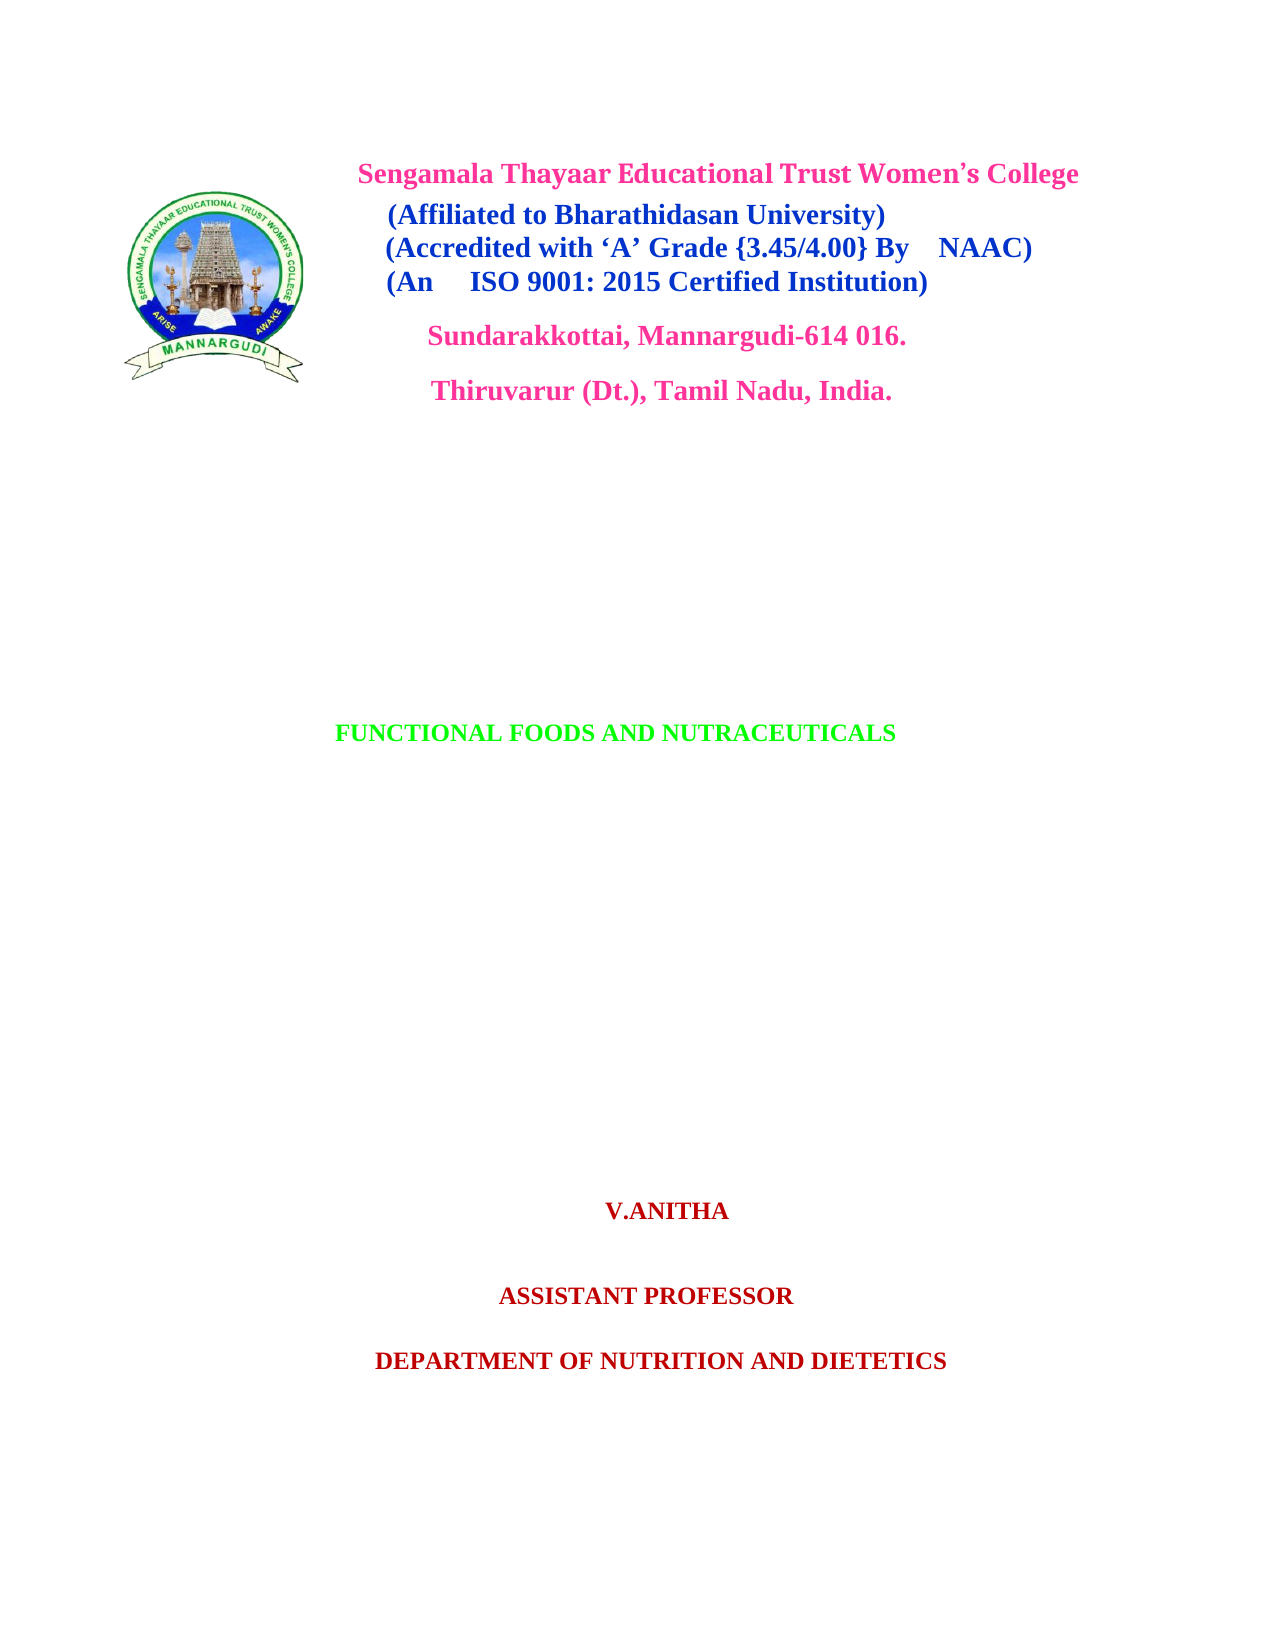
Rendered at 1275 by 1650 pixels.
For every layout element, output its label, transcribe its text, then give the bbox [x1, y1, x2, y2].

text Thiruvarur (Dt.), Tamil Nadu, India. [375, 373, 1102, 406]
text Sundarakkottai, Mannargudi-614 016. [304, 318, 956, 352]
subtitle ASSISTANT PROFESSOR [375, 1281, 829, 1310]
text FUNCTIONAL FOODS AND NUTRACEUTICALS [150, 718, 1081, 747]
subtitle (Affiliated to Bharathidasan University) [304, 197, 990, 231]
subtitle V.ANITHA [531, 1196, 802, 1225]
text (Accredited with ‘A’ Grade {3.45/4.00} By NAAC) (An ISO 9001: 2015 Certified Institution) [385, 231, 1051, 298]
text DEPARTMENT OF NUTRITION AND DIETETICS [300, 1346, 1106, 1375]
subtitle Sengamala Thayaar Educational Trust Women’s College [283, 156, 1139, 191]
picture [123, 190, 304, 383]
